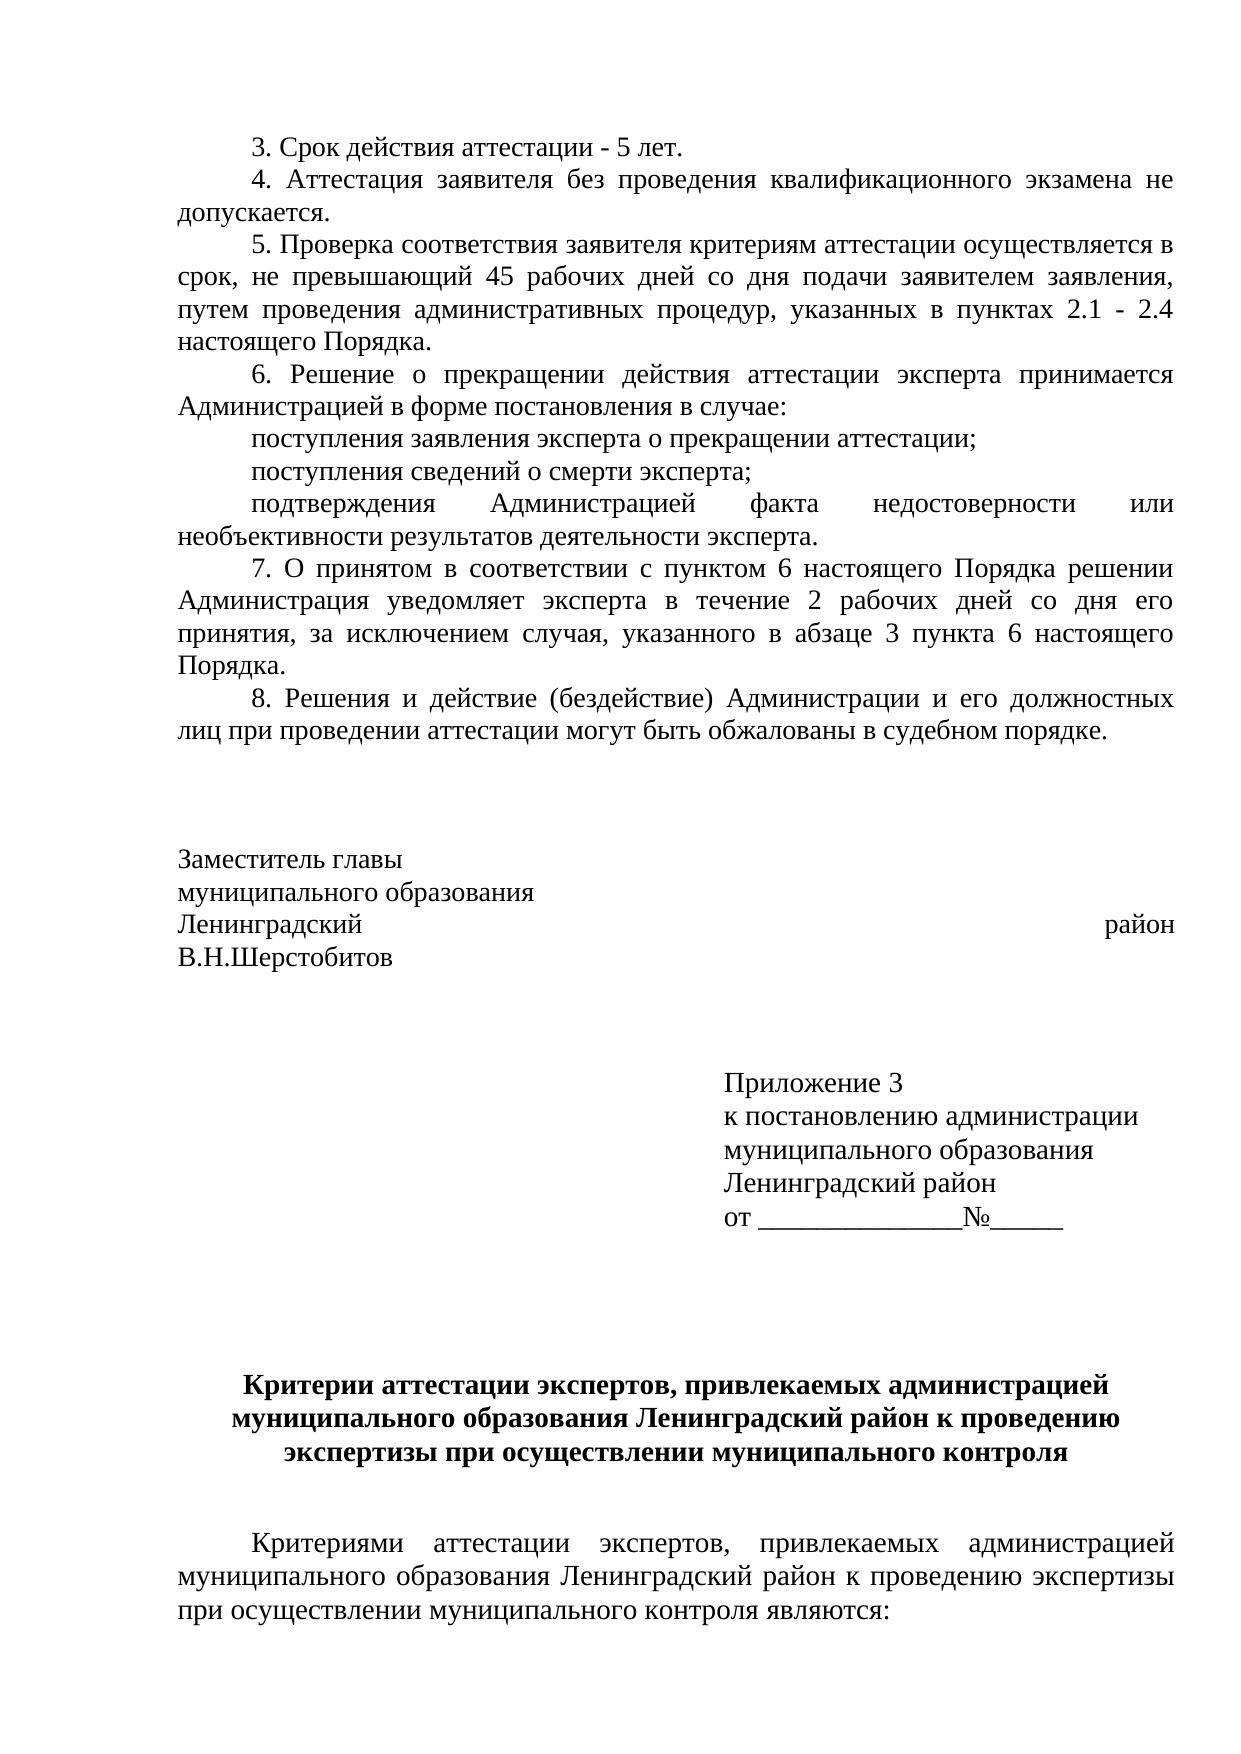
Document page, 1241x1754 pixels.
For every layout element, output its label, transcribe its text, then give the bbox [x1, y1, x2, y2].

text Ленинградский район В.Н.Шерстобитов [177, 907, 1175, 972]
text 7. О принятом в соответствии с пунктом 6 настоящего Порядка решении Администрация уведомляет эксперта в течение 2 рабочих дней со дня его принятия, за исключением случая, указанного в абзаце 3 пункта 6 настоящего Порядка. [177, 551, 1175, 681]
text подтверждения Администрацией факта недостоверности или необъективности результатов деятельности эксперта. [177, 486, 1175, 551]
text поступления сведений о смерти эксперта; [177, 454, 1175, 486]
text 8. Решения и действие (бездействие) Администрации и его должностных лиц при проведении аттестации могут быть обжалованы в судебном порядке. [177, 681, 1175, 745]
text к постановлению администрации [723, 1098, 1175, 1132]
text 6. Решение о прекращении действия аттестации эксперта принимается Администрацией в форме постановления в случае: [177, 357, 1175, 421]
text Приложение 3 [723, 1065, 1175, 1098]
title Критериями аттестации экспертов, привлекаемых администрацией муниципального образования Ленинградский район к проведению экспертизы при осуществлении муниципального контроля являются: [177, 1525, 1175, 1626]
text муниципального образования [177, 875, 1175, 907]
text 3. Срок действия аттестации - 5 лет. [177, 130, 1175, 162]
text от ______________№_____ [723, 1199, 1175, 1233]
text Ленинградский район [723, 1166, 1175, 1199]
text 5. Проверка соответствия заявителя критериям аттестации осуществляется в срок, не превышающий 45 рабочих дней со дня подачи заявителем заявления, путем проведения административных процедур, указанных в пунктах 2.1 - 2.4 настоящего Порядка. [177, 227, 1175, 357]
text 4. Аттестация заявителя без проведения квалификационного экзамена не допускается. [177, 162, 1175, 227]
text муниципального образования [723, 1132, 1175, 1166]
title Критерии аттестации экспертов, привлекаемых администрацией муниципального образования Ленинградский район к проведению экспертизы при осуществлении муниципального контроля [177, 1367, 1175, 1467]
text поступления заявления эксперта о прекращении аттестации; [177, 421, 1175, 454]
text Заместитель главы [177, 843, 1175, 875]
